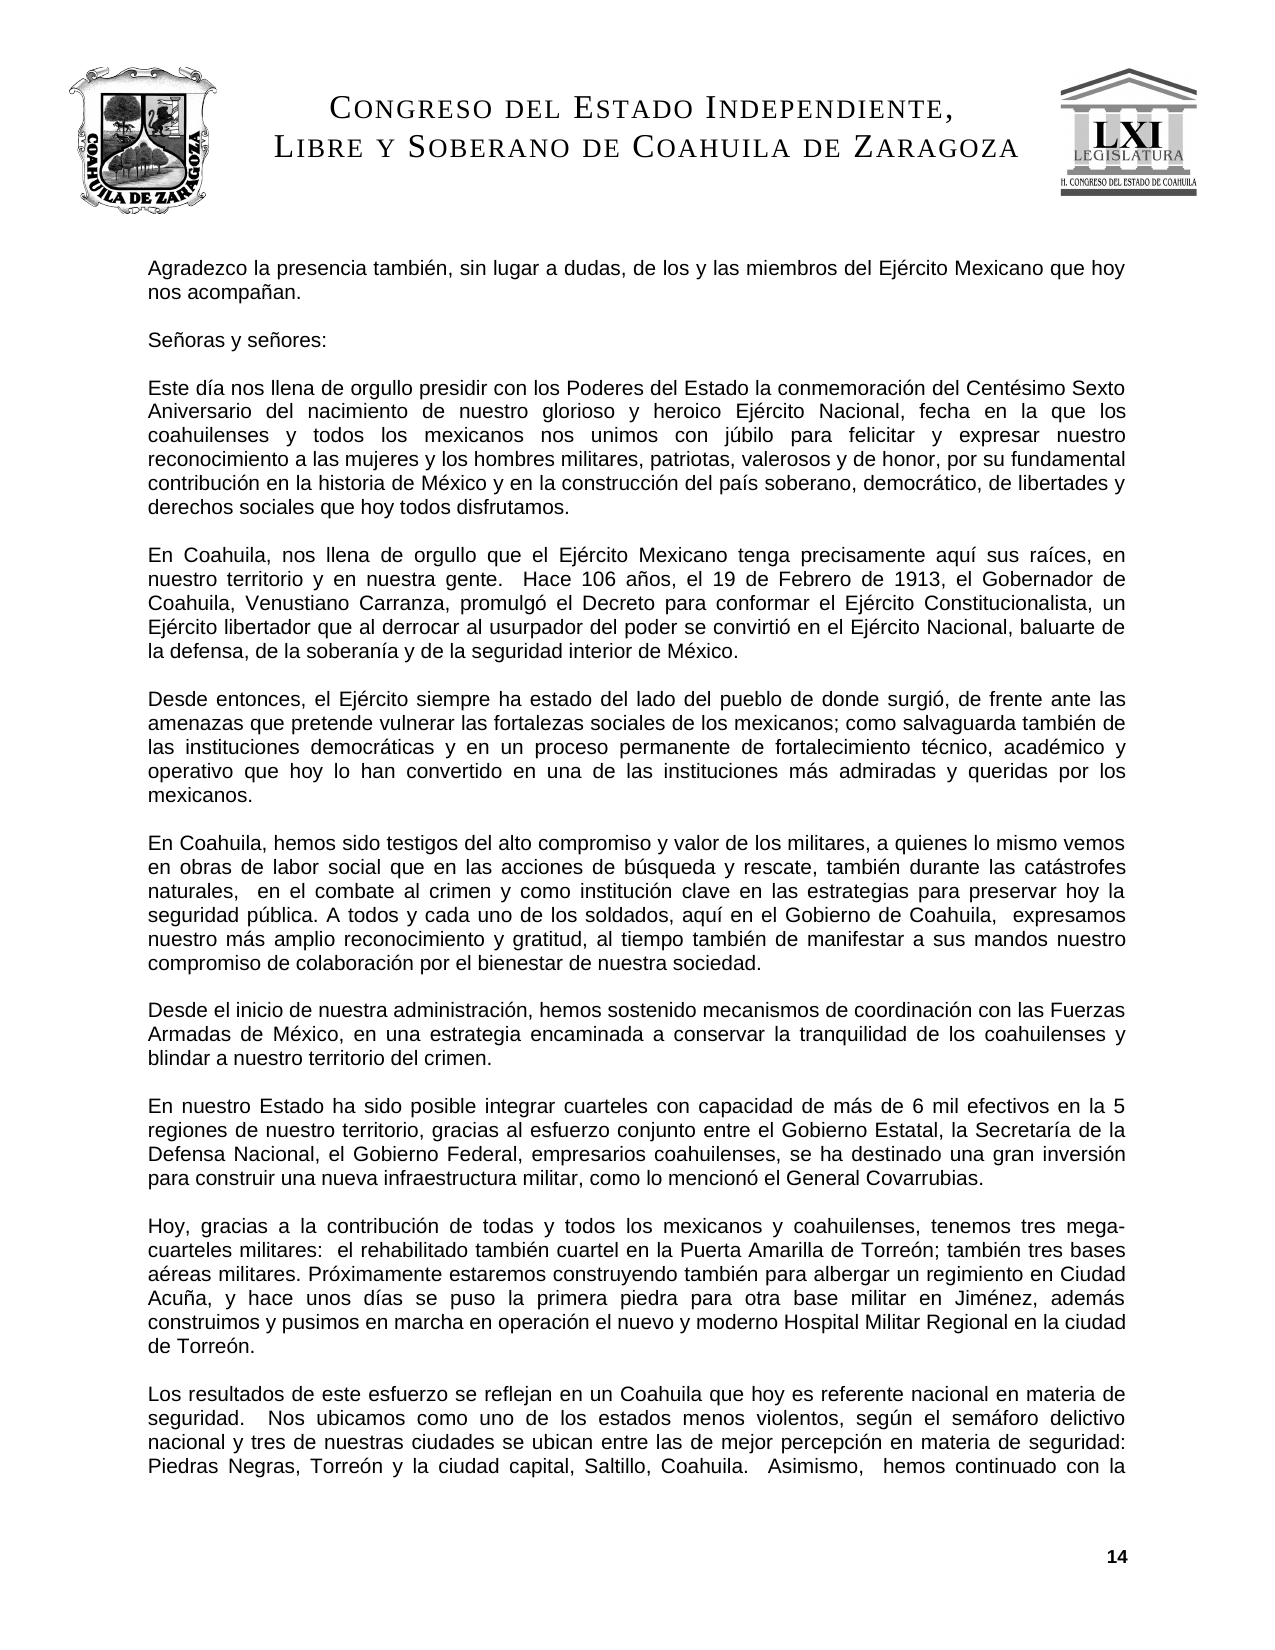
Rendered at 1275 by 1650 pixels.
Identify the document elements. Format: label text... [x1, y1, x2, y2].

text En Coahuila, hemos sido testigos del alto compromiso y valor de los militares, a quienes lo mismo vemos en obras de labor social que en las acciones de búsqueda y rescate, también durante las catástrofes naturales, en el combate al crimen y como institución clave en las estrategias para preservar hoy la seguridad pública. A todos y cada uno de los soldados, aquí en el Gobierno de Coahuila, expresamos nuestro más amplio reconocimiento y gratitud, al tiempo también de manifestar a sus mandos nuestro compromiso de colaboración por el bienestar de nuestra sociedad. [148, 831, 1127, 974]
text Hoy, gracias a la contribución de todas y todos los mexicanos y coahuilenses, tenemos tres mega-cuarteles militares: el rehabilitado también cuartel en la Puerta Amarilla de Torreón; también tres bases aéreas militares. Próximamente estaremos construyendo también para albergar un regimiento en Ciudad Acuña, y hace unos días se puso la primera piedra para otra base militar en Jiménez, además construimos y pusimos en marcha en operación el nuevo y moderno Hospital Militar Regional en la ciudad de Torreón. [148, 1214, 1127, 1358]
text En Coahuila, nos llena de orgullo que el Ejército Mexicano tenga precisamente aquí sus raíces, en nuestro territorio y en nuestra gente. Hace 106 años, el 19 de Febrero de 1913, el Gobernador de Coahuila, Venustiano Carranza, promulgó el Decreto para conformar el Ejército Constitucionalista, un Ejército libertador que al derrocar al usurpador del poder se convirtió en el Ejército Nacional, baluarte de la defensa, de la soberanía y de la seguridad interior de México. [148, 543, 1127, 663]
picture [1059, 65, 1198, 199]
text Señoras y señores: [148, 327, 1127, 351]
text Desde el inicio de nuestra administración, hemos sostenido mecanismos de coordinación con las Fuerzas Armadas de México, en una estrategia encaminada a conservar la tranquilidad de los coahuilenses y blindar a nuestro territorio del crimen. [148, 998, 1127, 1070]
text Este día nos llena de orgullo presidir con los Poderes del Estado la conmemoración del Centésimo Sexto Aniversario del nacimiento de nuestro glorioso y heroico Ejército Nacional, fecha en la que los coahuilenses y todos los mexicanos nos unimos con júbilo para felicitar y expresar nuestro reconocimiento a las mujeres y los hombres militares, patriotas, valerosos y de honor, por su fundamental contribución en la historia de México y en la construcción del país soberano, democrático, de libertades y derechos sociales que hoy todos disfrutamos. [148, 375, 1127, 519]
picture [68, 67, 217, 214]
text Agradezco la presencia también, sin lugar a dudas, de los y las miembros del Ejército Mexicano que hoy nos acompañan. [148, 256, 1127, 303]
text En nuestro Estado ha sido posible integrar cuarteles con capacidad de más de 6 mil efectivos en la 5 regiones de nuestro territorio, gracias al esfuerzo conjunto entre el Gobierno Estatal, la Secretaría de la Defensa Nacional, el Gobierno Federal, empresarios coahuilenses, se ha destinado una gran inversión para construir una nueva infraestructura militar, como lo mencionó el General Covarrubias. [148, 1094, 1127, 1190]
text Desde entonces, el Ejército siempre ha estado del lado del pueblo de donde surgió, de frente ante las amenazas que pretende vulnerar las fortalezas sociales de los mexicanos; como salvaguarda también de las instituciones democráticas y en un proceso permanente de fortalecimiento técnico, académico y operativo que hoy lo han convertido en una de las instituciones más admiradas y queridas por los mexicanos. [148, 687, 1127, 807]
